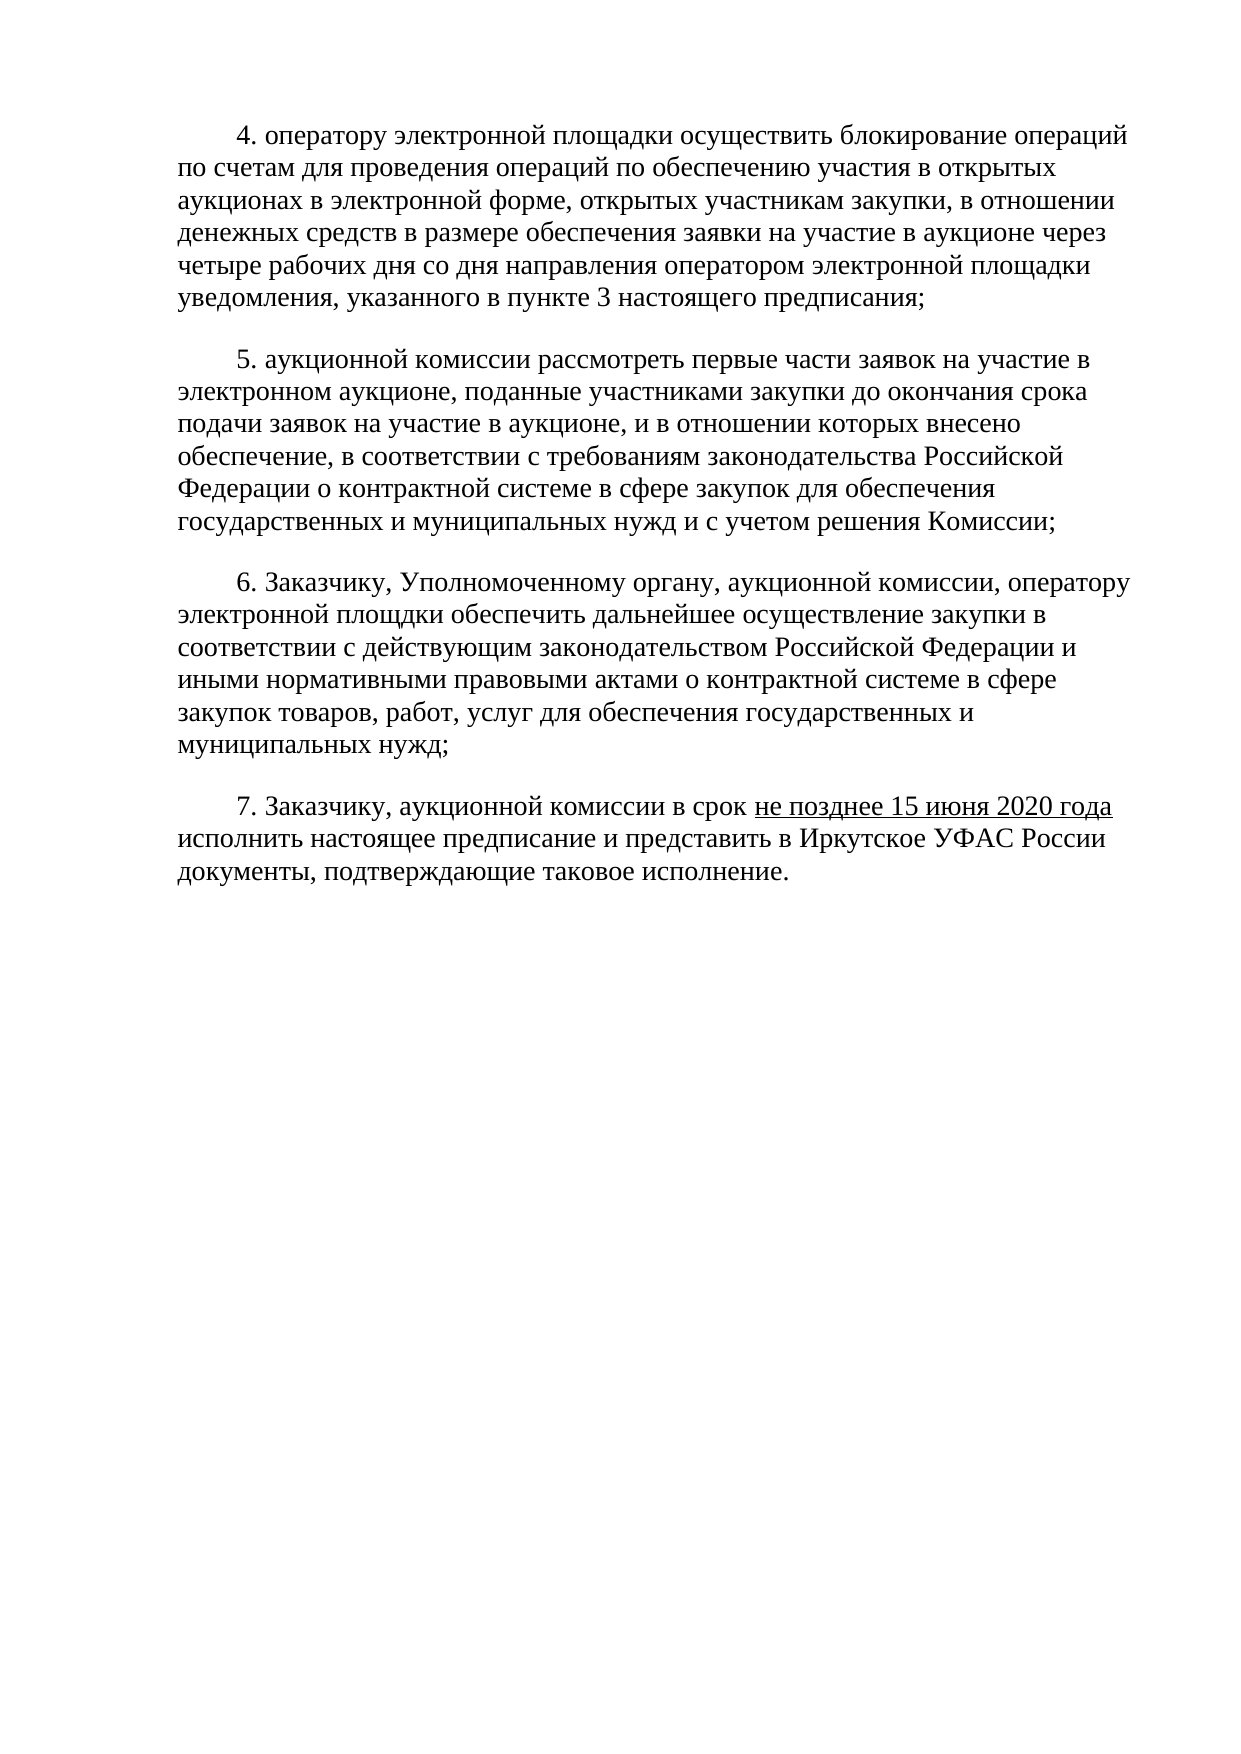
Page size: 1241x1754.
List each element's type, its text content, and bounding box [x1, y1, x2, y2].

text 5. аукционной комиссии рассмотреть первые части заявок на участие в электронном аукционе, поданные участниками закупки до окончания срока подачи заявок на участие в аукционе, и в отношении которых внесено обеспечение, в соответствии с требованиям законодательства Российской Федерации о контрактной системе в сфере закупок для обеспечения государственных и муниципальных нужд и с учетом решения Комиссии; [177, 342, 1152, 536]
text 4. оператору электронной площадки осуществить блокирование операций по счетам для проведения операций по обеспечению участия в открытых аукционах в электронной форме, открытых участникам закупки, в отношении денежных средств в размере обеспечения заявки на участие в аукционе через четыре рабочих дня со дня направления оператором электронной площадки уведомления, указанного в пункте 3 настоящего предписания; [177, 118, 1152, 312]
text 6. Заказчику, Уполномоченному органу, аукционной комиссии, оператору электронной площдки обеспечить дальнейшее осуществление закупки в соответствии с действующим законодательством Российской Федерации и иными нормативными правовыми актами о контрактной системе в сфере закупок товаров, работ, услуг для обеспечения государственных и муниципальных нужд; [177, 565, 1152, 759]
text 7. Заказчику, аукционной комиссии в срок не позднее 15 июня 2020 года исполнить настоящее предписание и представить в Иркутское УФАС России документы, подтверждающие таковое исполнение. [177, 789, 1152, 886]
